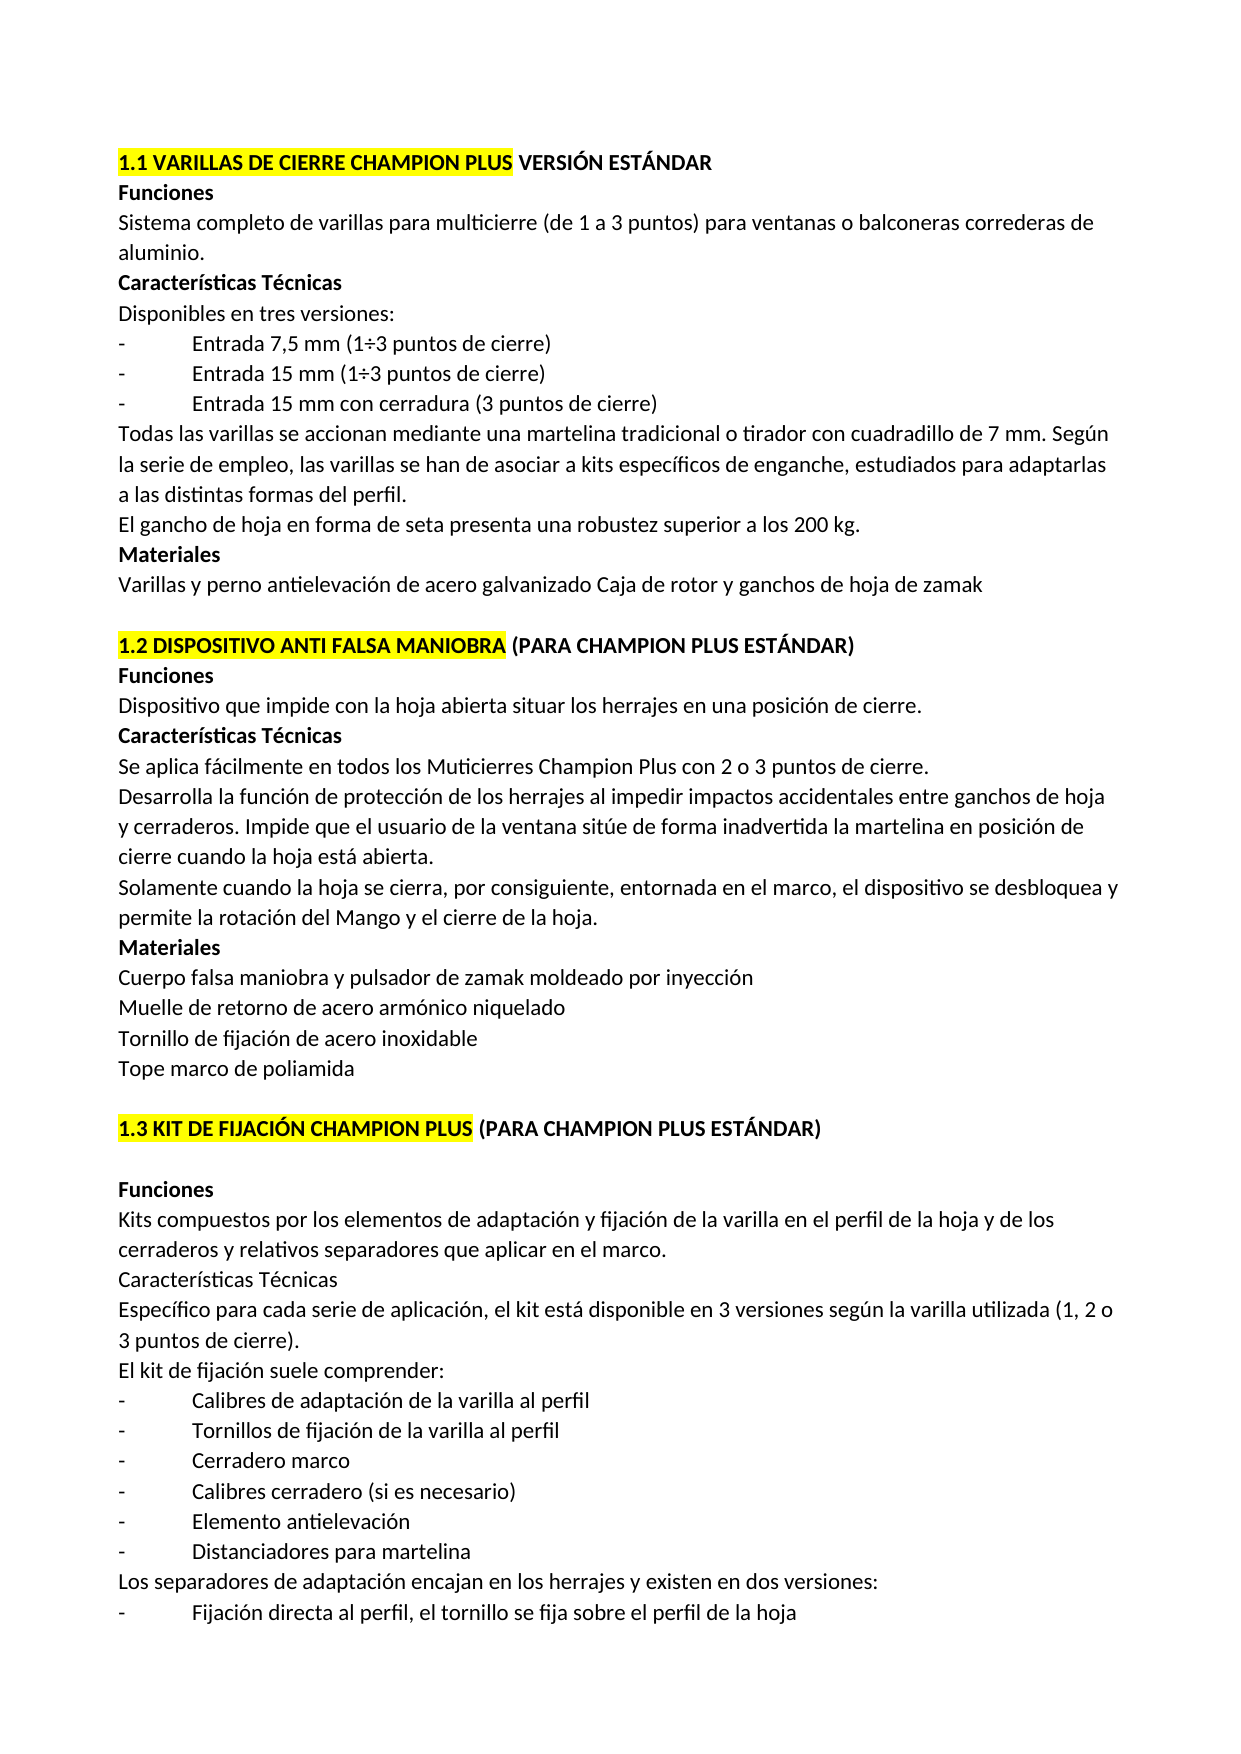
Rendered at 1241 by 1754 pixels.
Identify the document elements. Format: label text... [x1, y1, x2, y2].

text Materiales [118, 540, 1122, 568]
text Tornillo de fijación de acero inoxidable [118, 1024, 1122, 1052]
text Desarrolla la función de protección de los herrajes al impedir impactos accidentales entre ganchos de hoja y cerraderos. Impide que el usuario de la ventana sitúe de forma inadvertida la martelina en posición de cierre cuando la hoja está abierta. [118, 782, 1122, 870]
text Varillas y perno antielevación de acero galvanizado Caja de rotor y ganchos de hoja de zamak [118, 571, 1122, 598]
text - Distanciadores para martelina [118, 1537, 1122, 1565]
text Disponibles en tres versiones: - Entrada 7,5 mm (1÷3 puntos de cierre) [118, 299, 1122, 357]
text Materiales [118, 933, 1122, 961]
text - Calibres cerradero (si es necesario) [118, 1477, 1122, 1505]
text - Tornillos de fijación de la varilla al perfil [118, 1416, 1122, 1444]
text 1.2 DISPOSITIVO ANTI FALSA MANIOBRA (PARA CHAMPION PLUS ESTÁNDAR) [506, 631, 1122, 659]
text Todas las varillas se accionan mediante una martelina tradicional o tirador con cuadradillo de 7 mm. Según la serie de empleo, las varillas se han de asociar a kits específicos de enganche, estudiados para adaptarlas a las distintas formas del perfil. [118, 419, 1122, 508]
text - Cerradero marco [118, 1447, 1122, 1474]
text Solamente cuando la hoja se cierra, por consiguiente, entornada en el marco, el dispositivo se desbloquea y permite la rotación del Mango y el cierre de la hoja. [118, 873, 1122, 931]
text - Calibres de adaptación de la varilla al perfil [118, 1386, 1122, 1414]
text Los separadores de adaptación encajan en los herrajes y existen en dos versiones: [118, 1567, 1122, 1595]
text Específico para cada serie de aplicación, el kit está disponible en 3 versiones según la varilla utilizada (1, 2 o 3 puntos de cierre). [118, 1296, 1122, 1354]
text Tope marco de poliamida [118, 1054, 1122, 1082]
text - Fijación directa al perfil, el tornillo se fija sobre el perfil de la hoja [118, 1598, 1122, 1626]
text - Elemento antielevación [118, 1507, 1122, 1535]
text Características Técnicas [118, 722, 1122, 749]
text Funciones [118, 661, 1122, 689]
text El kit de fijación suele comprender: [118, 1356, 1122, 1384]
text Se aplica fácilmente en todos los Muticierres Champion Plus con 2 o 3 puntos de cierre. [118, 752, 1122, 780]
text Kits compuestos por los elementos de adaptación y fijación de la varilla en el perfil de la hoja y de los cerraderos y relativos separadores que aplicar en el marco. [118, 1205, 1122, 1263]
text El gancho de hoja en forma de seta presenta una robustez superior a los 200 kg. [118, 510, 1122, 538]
text Cuerpo falsa maniobra y pulsador de zamak moldeado por inyección [118, 963, 1122, 991]
text - Entrada 15 mm con cerradura (3 puntos de cierre) [118, 389, 1122, 417]
text Sistema completo de varillas para multicierre (de 1 a 3 puntos) para ventanas o balconeras correderas de aluminio. Características Técnicas [118, 208, 1122, 296]
text Características Técnicas [118, 1265, 1122, 1293]
text - Entrada 15 mm (1÷3 puntos de cierre) [118, 359, 1122, 387]
text Dispositivo que impide con la hoja abierta situar los herrajes en una posición de cierre. [118, 691, 1122, 719]
text 1.1 VARILLAS DE CIERRE CHAMPION PLUS VERSIÓN ESTÁNDAR [513, 148, 1122, 176]
text Muelle de retorno de acero armónico niquelado [118, 993, 1122, 1021]
text Funciones [118, 1175, 1122, 1203]
text 1.3 KIT DE FIJACIÓN CHAMPION PLUS (PARA CHAMPION PLUS ESTÁNDAR) [473, 1114, 1122, 1142]
text Funciones [118, 178, 1122, 206]
